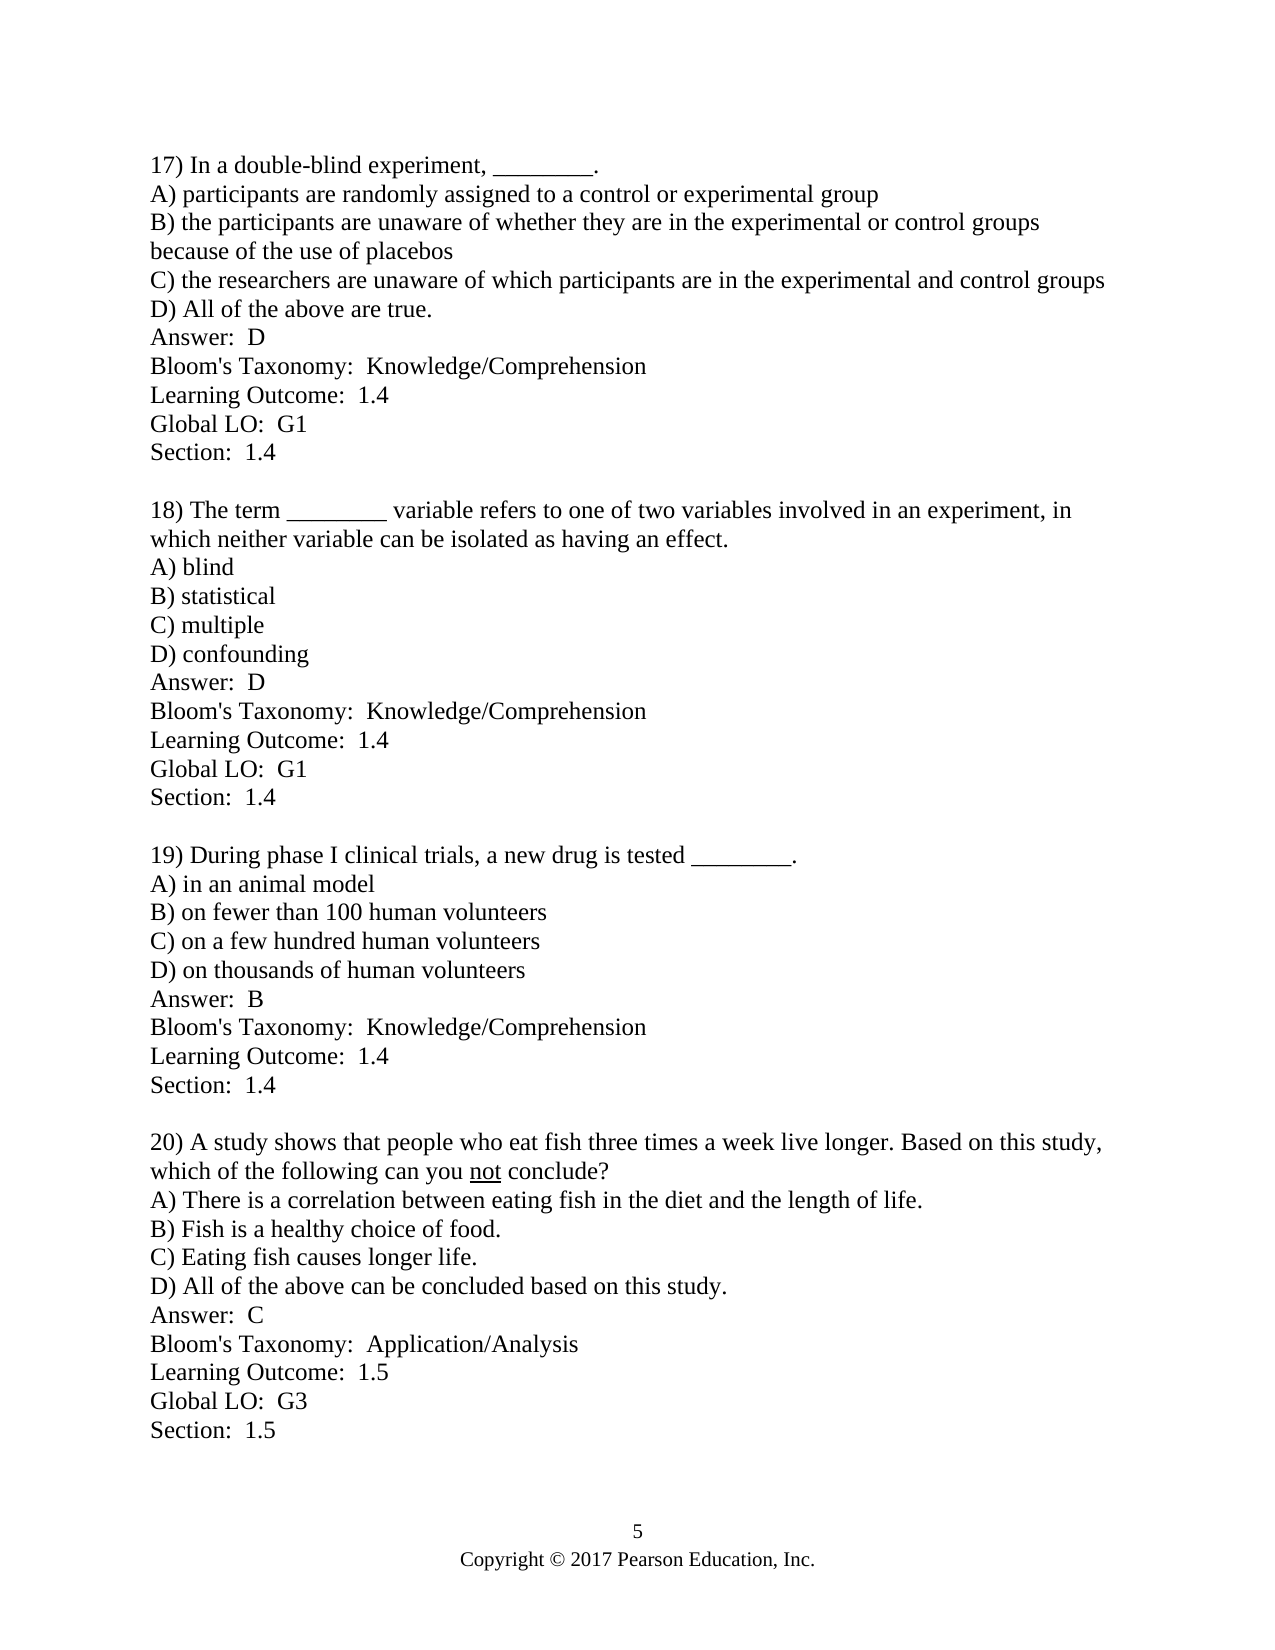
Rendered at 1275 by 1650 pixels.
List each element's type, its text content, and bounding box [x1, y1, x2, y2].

text Learning Outcome: 1.5 [150, 1357, 1125, 1386]
text B) statistical [150, 581, 1125, 610]
text Bloom's Taxonomy: Knowledge/Comprehension [150, 1012, 1125, 1041]
text Section: 1.4 [150, 1070, 1125, 1099]
text C) the researchers are unaware of which participants are in the experimental and control groups [150, 265, 1125, 294]
text Answer: D [150, 322, 1125, 351]
text D) All of the above are true. [150, 294, 1125, 322]
text Section: 1.4 [150, 782, 1125, 811]
text B) on fewer than 100 human volunteers [150, 897, 1125, 926]
text Learning Outcome: 1.4 [150, 380, 1125, 409]
text Answer: B [150, 984, 1125, 1012]
text A) participants are randomly assigned to a control or experimental group [150, 179, 1125, 207]
text Global LO: G1 [150, 409, 1125, 437]
text D) on thousands of human volunteers [150, 955, 1125, 984]
text B) Fish is a healthy choice of food. [150, 1214, 1125, 1242]
text 17) In a double-blind experiment, ________. [150, 150, 1125, 179]
text Answer: C [150, 1300, 1125, 1329]
text D) All of the above can be concluded based on this study. [150, 1271, 1125, 1300]
text Learning Outcome: 1.4 [150, 725, 1125, 754]
text Bloom's Taxonomy: Knowledge/Comprehension [150, 351, 1125, 380]
text D) confounding [150, 639, 1125, 667]
text B) the participants are unaware of whether they are in the experimental or control groups because of the use of placebos [150, 207, 1125, 265]
text 19) During phase I clinical trials, a new drug is tested ________. [150, 840, 1125, 869]
text Bloom's Taxonomy: Knowledge/Comprehension [150, 696, 1125, 725]
text Global LO: G1 [150, 754, 1125, 782]
text Learning Outcome: 1.4 [150, 1041, 1125, 1070]
text Global LO: G3 [150, 1386, 1125, 1415]
text 20) A study shows that people who eat fish three times a week live longer. Based on this study, which of the following can you not conclude? [150, 1127, 1125, 1185]
text A) There is a correlation between eating fish in the diet and the length of life. [150, 1185, 1125, 1214]
text A) in an animal model [150, 869, 1125, 897]
text C) Eating fish causes longer life. [150, 1242, 1125, 1271]
text 18) The term ________ variable refers to one of two variables involved in an experiment, in which neither variable can be isolated as having an effect. [150, 495, 1125, 552]
text A) blind [150, 552, 1125, 581]
text C) multiple [150, 610, 1125, 639]
text Answer: D [150, 667, 1125, 696]
text Bloom's Taxonomy: Application/Analysis [150, 1329, 1125, 1357]
text Section: 1.5 [150, 1415, 1125, 1444]
text Section: 1.4 [150, 437, 1125, 466]
text C) on a few hundred human volunteers [150, 926, 1125, 955]
